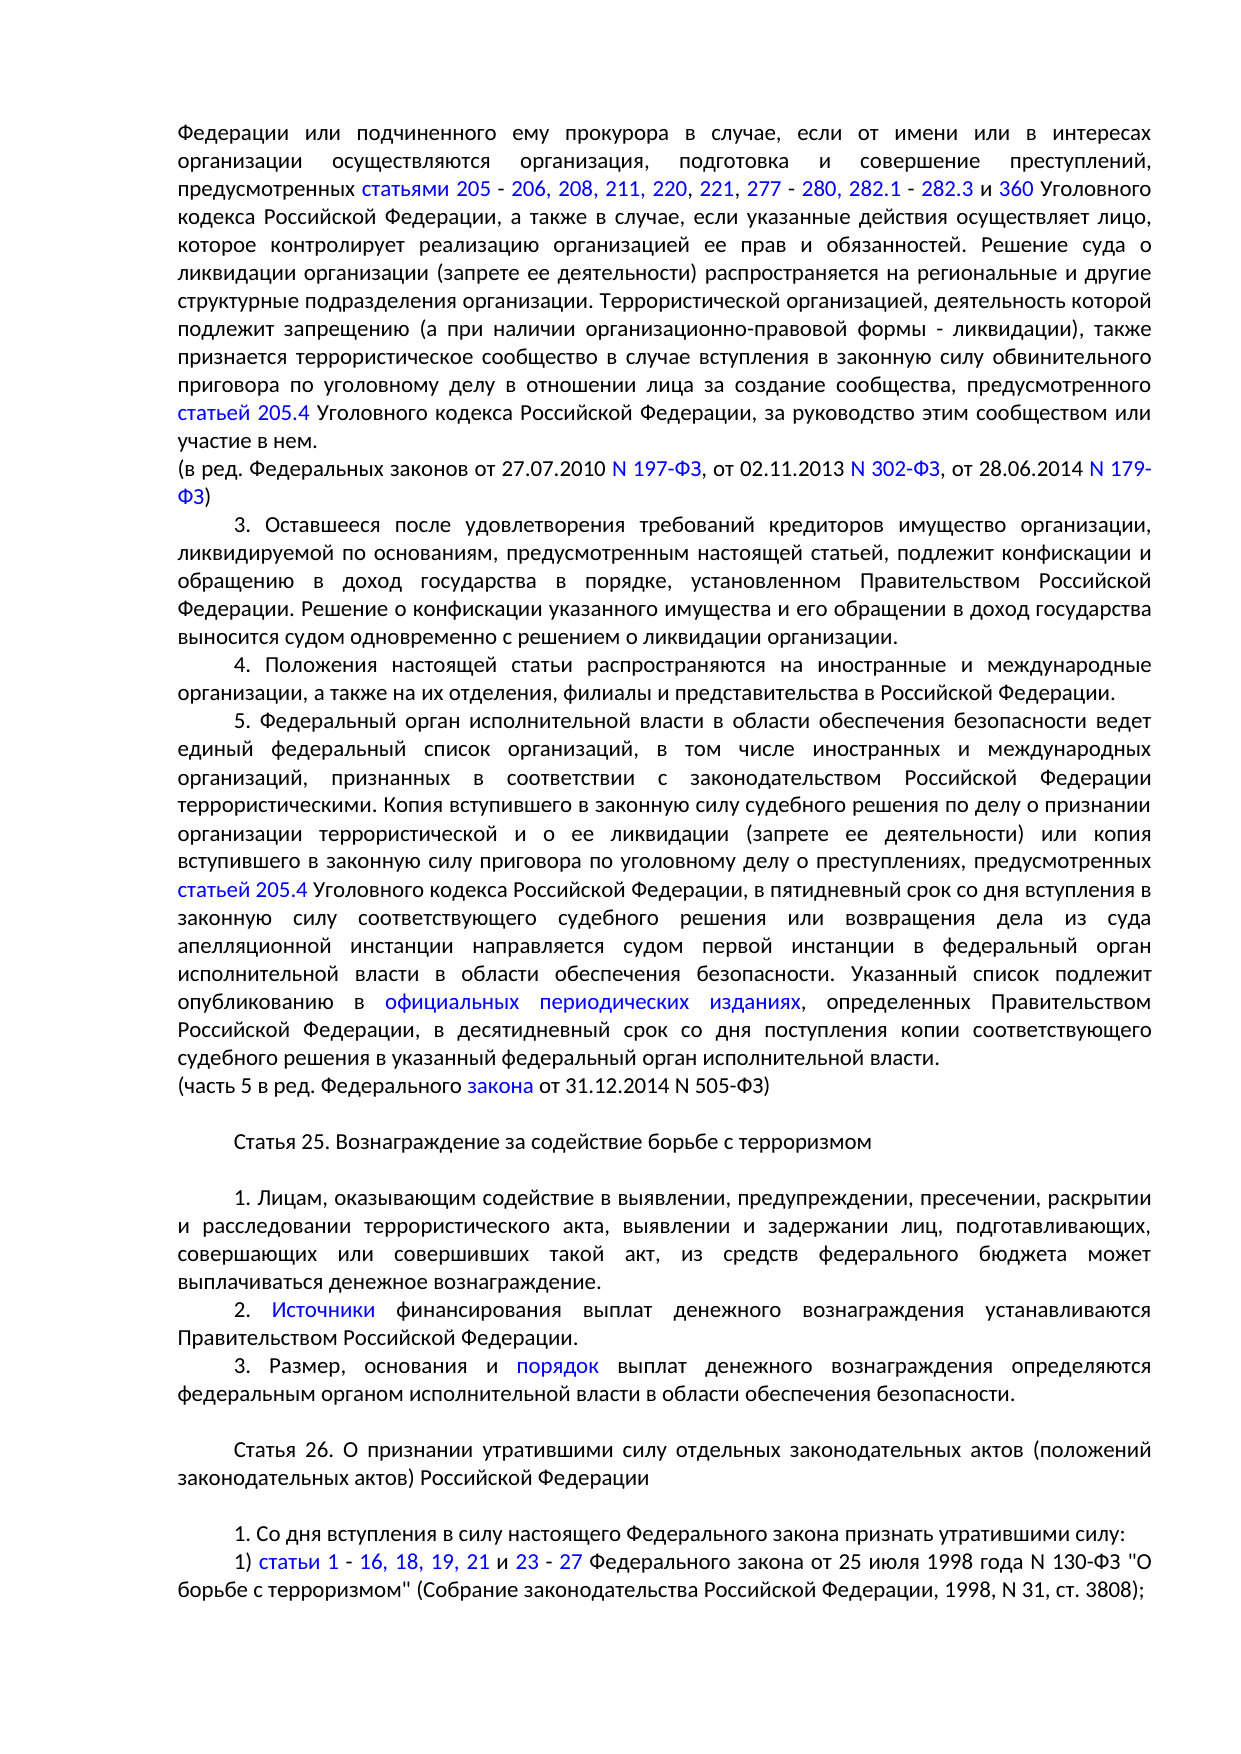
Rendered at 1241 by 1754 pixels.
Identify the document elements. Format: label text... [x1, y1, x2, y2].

text 5. Федеральный орган исполнительной власти в области обеспечения безопасности ведет единый федеральный список организаций, в том числе иностранных и международных организаций, признанных в соответствии с законодательством Российской Федерации террористическими. Копия вступившего в законную силу судебного решения по делу о признании организации террористической и о ее ликвидации (запрете ее деятельности) или копия вступившего в законную силу приговора по уголовному делу о преступлениях, предусмотренных статьей 205.4 Уголовного кодекса Российской Федерации, в пятидневный срок со дня вступления в законную силу соответствующего судебного решения или возвращения дела из суда апелляционной инстанции направляется судом первой инстанции в федеральный орган исполнительной власти в области обеспечения безопасности. Указанный список подлежит опубликованию в официальных периодических изданиях, определенных Правительством Российской Федерации, в десятидневный срок со дня поступления копии соответствующего судебного решения в указанный федеральный орган исполнительной власти. [177, 707, 1152, 1071]
text 4. Положения настоящей статьи распространяются на иностранные и международные организации, а также на их отделения, филиалы и представительства в Российской Федерации. [177, 651, 1152, 707]
text (часть 5 в ред. Федерального закона от 31.12.2014 N 505-ФЗ) [177, 1071, 1152, 1099]
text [177, 118, 1152, 454]
text (в ред. Федеральных законов от 27.07.2010 N 197-ФЗ, от 02.11.2013 N 302-ФЗ, от 28.06.2014 N 179-ФЗ) [177, 454, 1152, 510]
text 3. Размер, основания и порядок выплат денежного вознаграждения определяются федеральным органом исполнительной власти в области обеспечения безопасности. [177, 1351, 1152, 1407]
text 2. Источники финансирования выплат денежного вознаграждения устанавливаются Правительством Российской Федерации. [177, 1295, 1152, 1351]
text Статья 26. О признании утратившими силу отдельных законодательных актов (положений законодательных актов) Российской Федерации [177, 1435, 1152, 1491]
text 3. Оставшееся после удовлетворения требований кредиторов имущество организации, ликвидируемой по основаниям, предусмотренным настоящей статьей, подлежит конфискации и обращению в доход государства в порядке, установленном Правительством Российской Федерации. Решение о конфискации указанного имущества и его обращении в доход государства выносится судом одновременно с решением о ликвидации организации. [177, 510, 1152, 651]
text 1) статьи 1 - 16, 18, 19, 21 и 23 - 27 Федерального закона от 25 июля 1998 года N 130-ФЗ "О борьбе с терроризмом" (Собрание законодательства Российской Федерации, 1998, N 31, ст. 3808); [177, 1547, 1152, 1603]
text 1. Со дня вступления в силу настоящего Федерального закона признать утратившими силу: [177, 1519, 1152, 1547]
text Статья 25. Вознаграждение за содействие борьбе с терроризмом [177, 1127, 1152, 1155]
text 1. Лицам, оказывающим содействие в выявлении, предупреждении, пресечении, раскрытии и расследовании террористического акта, выявлении и задержании лиц, подготавливающих, совершающих или совершивших такой акт, из средств федерального бюджета может выплачиваться денежное вознаграждение. [177, 1183, 1152, 1295]
